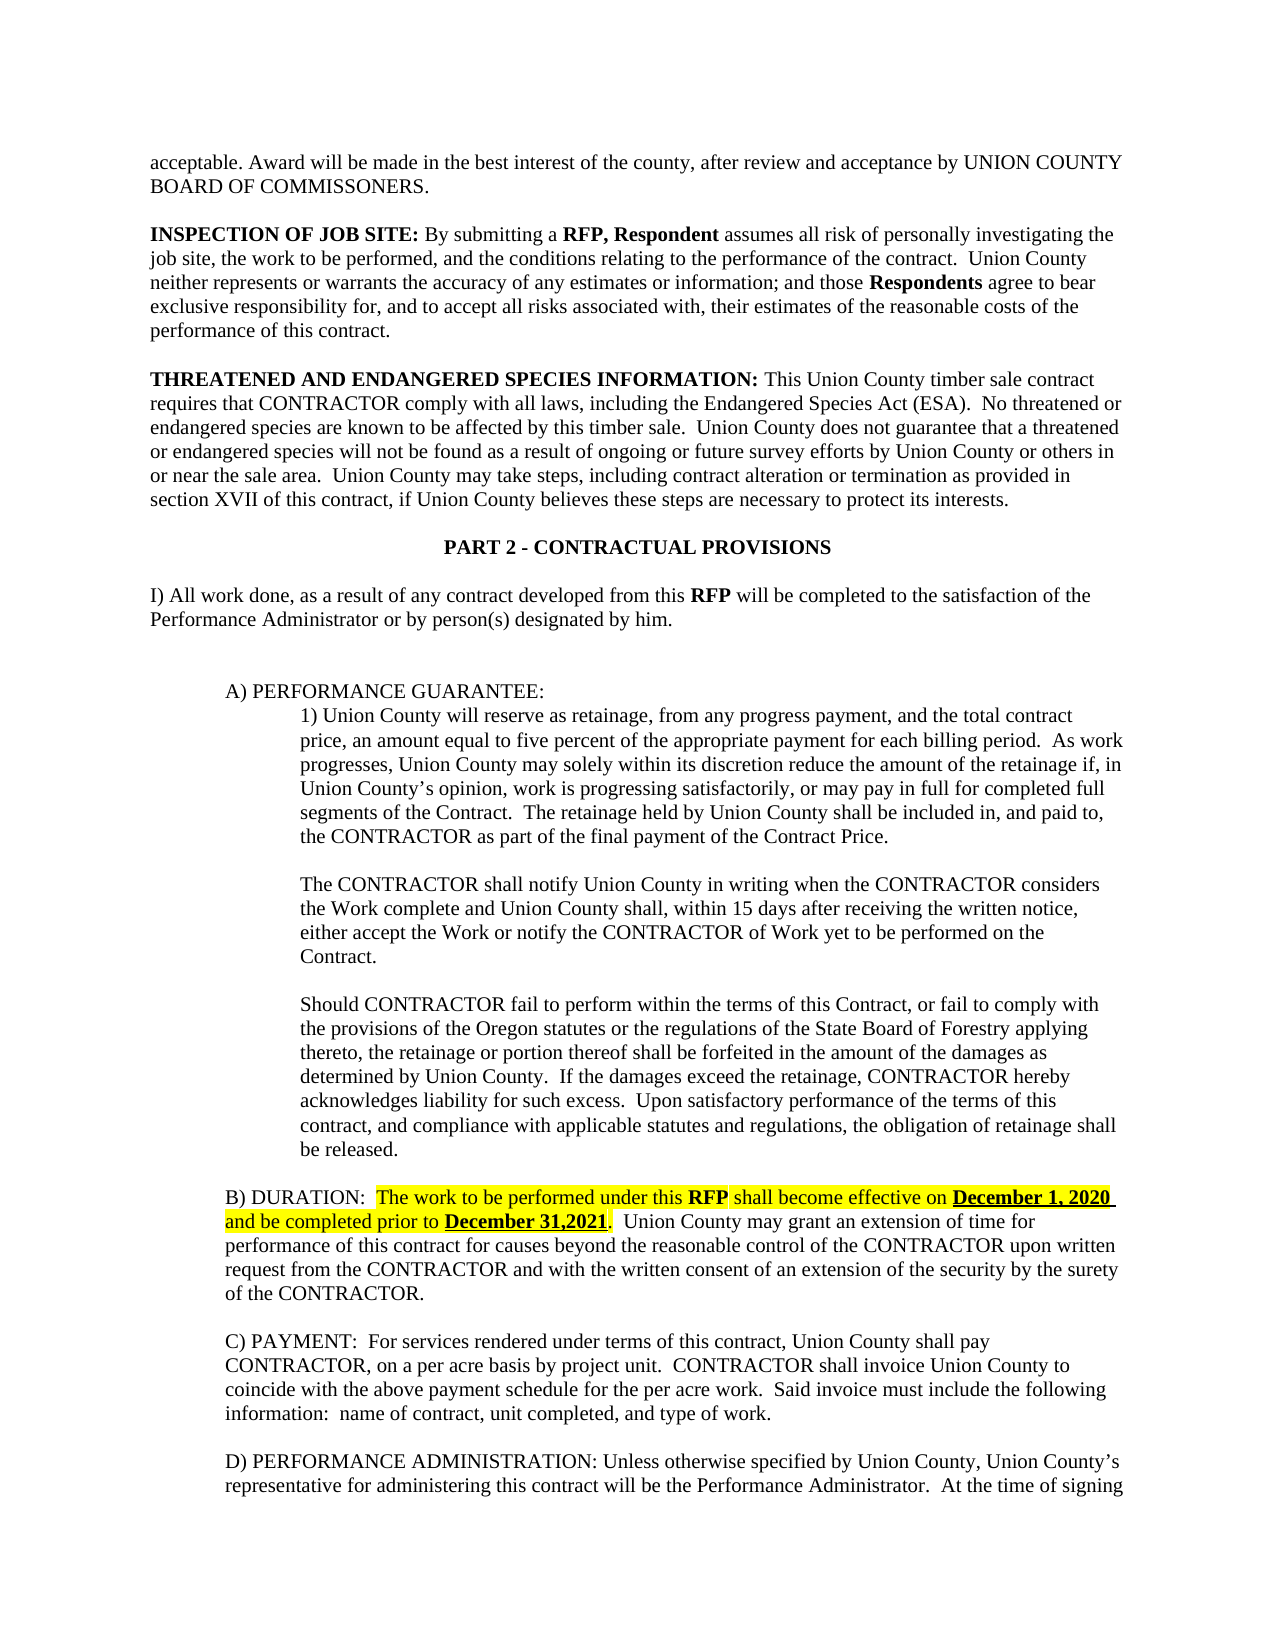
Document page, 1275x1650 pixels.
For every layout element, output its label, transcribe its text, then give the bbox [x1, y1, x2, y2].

text B) DURATION: The work to be performed under this RFP shall become effective on December 1, 2020 and be completed prior to December 31,2021. Union County may grant an extension of time for performance of this contract for causes beyond the reasonable control of the CONTRACTOR upon written request from the CONTRACTOR and with the written consent of an extension of the security by the surety of the CONTRACTOR. [225, 1185, 1125, 1305]
text I) All work done, as a result of any contract developed from this RFP will be completed to the satisfaction of the Performance Administrator or by person(s) designated by him. [150, 583, 1125, 631]
text THREATENED AND ENDANGERED SPECIES INFORMATION: This Union County timber sale contract requires that CONTRACTOR comply with all laws, including the Endangered Species Act (ESA). No threatened or endangered species are known to be affected by this timber sale. Union County does not guarantee that a threatened or endangered species will not be found as a result of ongoing or future survey efforts by Union County or others in or near the sale area. Union County may take steps, including contract alteration or termination as provided in section XVII of this contract, if Union County believes these steps are necessary to protect its interests. [150, 367, 1125, 511]
text 1) Union County will reserve as retainage, from any progress payment, and the total contract price, an amount equal to five percent of the appropriate payment for each billing period. As work progresses, Union County may solely within its discretion reduce the amount of the retainage if, in Union County’s opinion, work is progressing satisfactorily, or may pay in full for completed full segments of the Contract. The retainage held by Union County shall be included in, and paid to, the CONTRACTOR as part of the final payment of the Contract Price. [300, 703, 1125, 848]
text A) PERFORMANCE GUARANTEE: [225, 679, 1125, 703]
text The CONTRACTOR shall notify Union County in writing when the CONTRACTOR considers the Work complete and Union County shall, within 15 days after receiving the written notice, either accept the Work or notify the CONTRACTOR of Work yet to be performed on the Contract. [300, 872, 1125, 968]
text PART 2 - CONTRACTUAL PROVISIONS [150, 535, 1125, 559]
text Should CONTRACTOR fail to perform within the terms of this Contract, or fail to comply with the provisions of the Oregon statutes or the regulations of the State Board of Forestry applying thereto, the retainage or portion thereof shall be forfeited in the amount of the damages as determined by Union County. If the damages exceed the retainage, CONTRACTOR hereby acknowledges liability for such excess. Upon satisfactory performance of the terms of this contract, and compliance with applicable statutes and regulations, the obligation of retainage shall be released. [300, 992, 1125, 1161]
text INSPECTION OF JOB SITE: By submitting a RFP, Respondent assumes all risk of personally investigating the job site, the work to be performed, and the conditions relating to the performance of the contract. Union County neither represents or warrants the accuracy of any estimates or information; and those Respondents agree to bear exclusive responsibility for, and to accept all risks associated with, their estimates of the reasonable costs of the performance of this contract. [150, 222, 1125, 342]
text CONTRACTOR, on a per acre basis by project unit. CONTRACTOR shall invoice Union County to coincide with the above payment schedule for the per acre work. Said invoice must include the following information: name of contract, unit completed, and type of work. [225, 1353, 1125, 1425]
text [225, 1449, 1125, 1497]
text C) PAYMENT: For services rendered under terms of this contract, Union County shall pay [225, 1329, 1125, 1353]
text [150, 150, 1125, 198]
